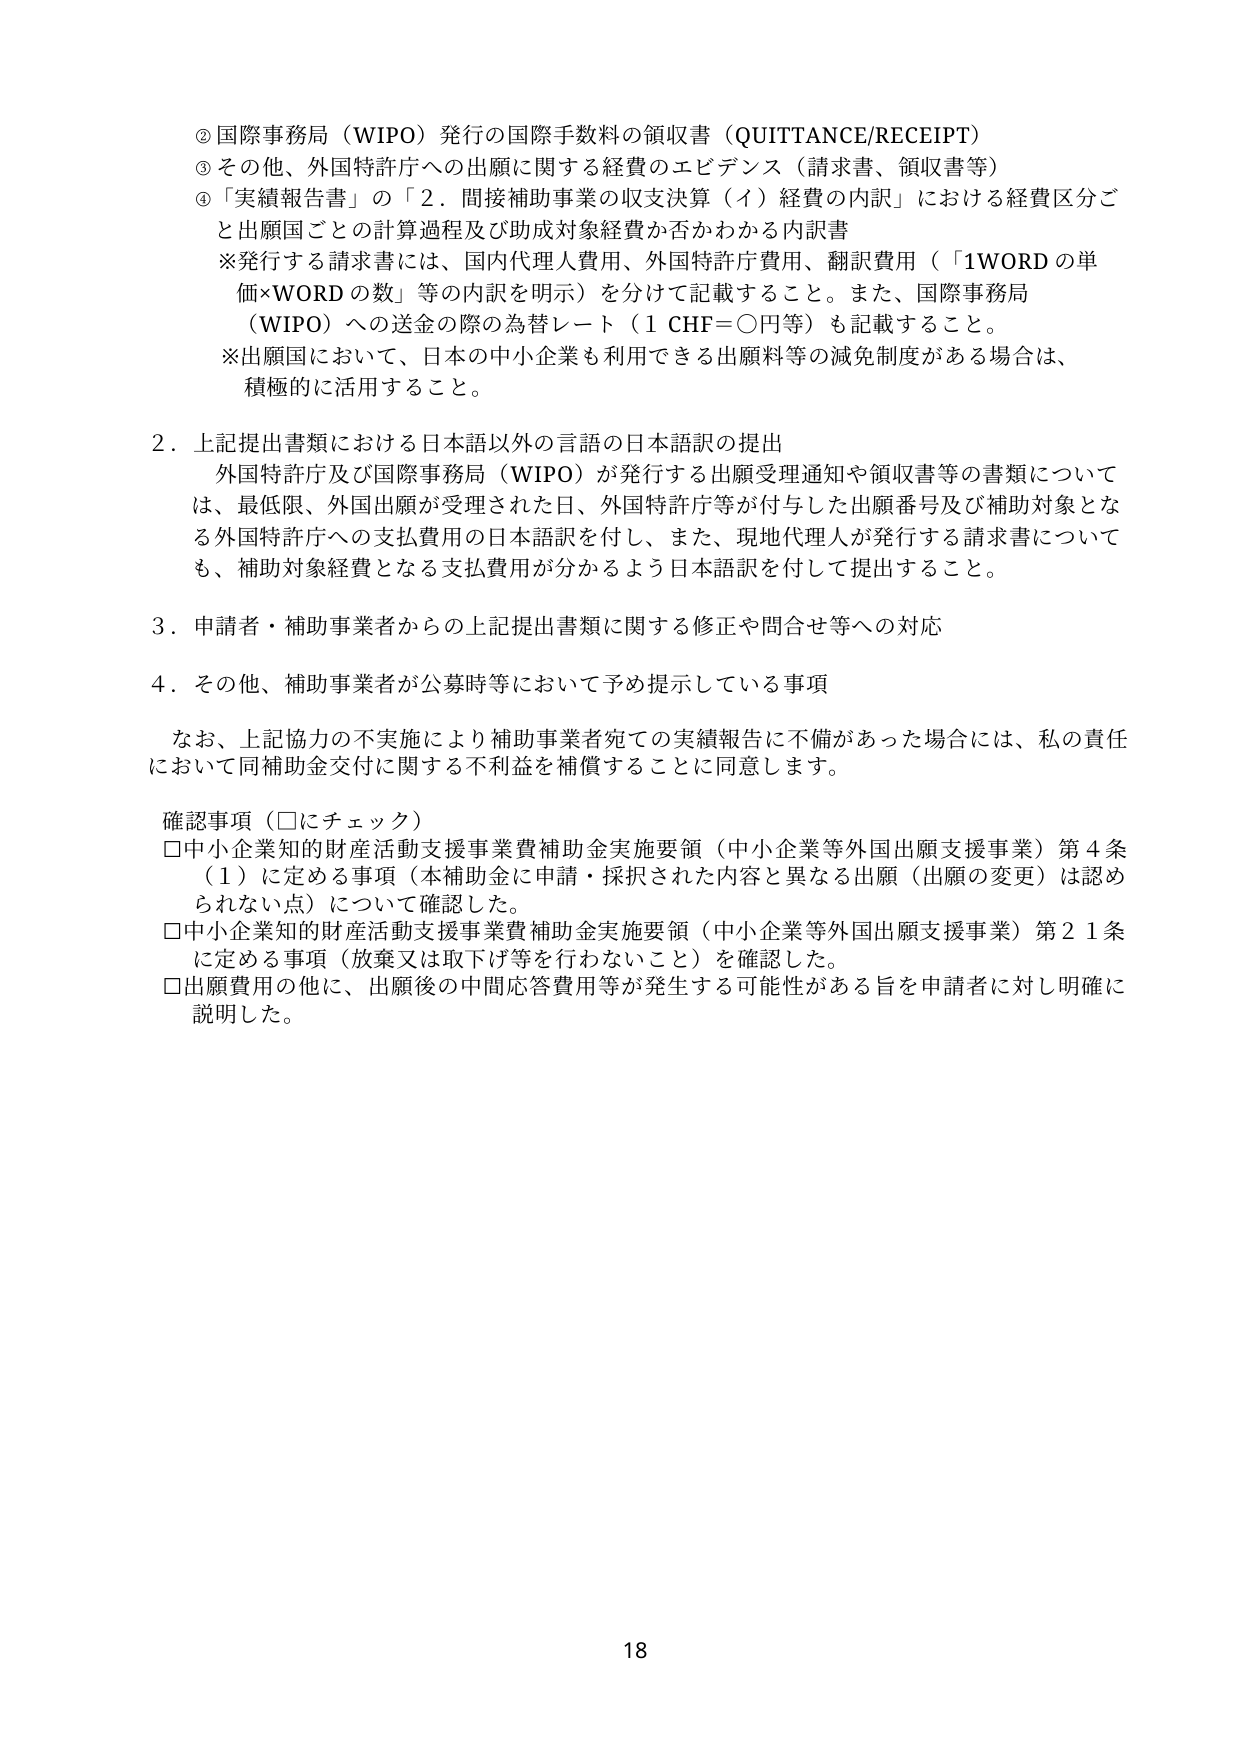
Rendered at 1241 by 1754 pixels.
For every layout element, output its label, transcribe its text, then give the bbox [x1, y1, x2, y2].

text ２．上記提出書類における日本語以外の言語の日本語訳の提出 [148, 429, 1129, 457]
text ３．申請者・補助事業者からの上記提出書類に関する修正や問合せ等への対応 [148, 613, 1129, 640]
text 確認事項（□にチェック） [148, 807, 1129, 835]
text 出願費用の他に、出願後の中間応答費用等が発生する可能性がある旨を申請者に対し明確に説明した。 [162, 972, 1129, 1027]
text （WIPO）への送金の際の為替レート（１CHF＝○円等）も記載すること。 [195, 307, 1122, 339]
text 中小企業知的財産活動支援事業費補助金実施要領（中小企業等外国出願支援事業）第４条（１）に定める事項（本補助金に申請・採択された内容と異なる出願（出願の変更）は認められない点）について確認した。 [162, 835, 1129, 917]
text 中小企業知的財産活動支援事業費補助金実施要領（中小企業等外国出願支援事業）第２１条に定める事項（放棄又は取下げ等を行わないこと）を確認した。 [162, 917, 1129, 972]
text ※発行する請求書には、国内代理人費用、外国特許庁費用、翻訳費用（「1WORDの単 [195, 244, 1122, 276]
text ④「実績報告書」の「２．間接補助事業の収支決算（イ）経費の内訳」における経費区分ごと出願国ごとの計算過程及び助成対象経費か否かわかる内訳書 [195, 181, 1122, 244]
text ※出願国において、日本の中小企業も利用できる出願料等の減免制度がある場合は、 [207, 339, 1122, 371]
text 積極的に活用すること。 [221, 371, 1122, 402]
text 価×WORDの数」等の内訳を明示）を分けて記載すること。また、国際事務局 [195, 276, 1122, 307]
text 外国特許庁及び国際事務局（WIPO）が発行する出願受理通知や領収書等の書類については、最低限、外国出願が受理された日、外国特許庁等が付与した出願番号及び補助対象となる外国特許庁への支払費用の日本語訳を付し、また、現地代理人が発行する請求書についても、補助対象経費となる支払費用が分かるよう日本語訳を付して提出すること。 [191, 457, 1122, 583]
text ③その他、外国特許庁への出願に関する経費のエビデンス（請求書、領収書等） [148, 150, 1122, 181]
text なお、上記協力の不実施により補助事業者宛ての実績報告に不備があった場合には、私の責任において同補助金交付に関する不利益を補償することに同意します。 [148, 725, 1129, 780]
text ②国際事務局（WIPO）発行の国際手数料の領収書（QUITTANCE/RECEIPT） [148, 118, 1122, 150]
text ４．その他、補助事業者が公募時等において予め提示している事項 [148, 670, 1129, 697]
